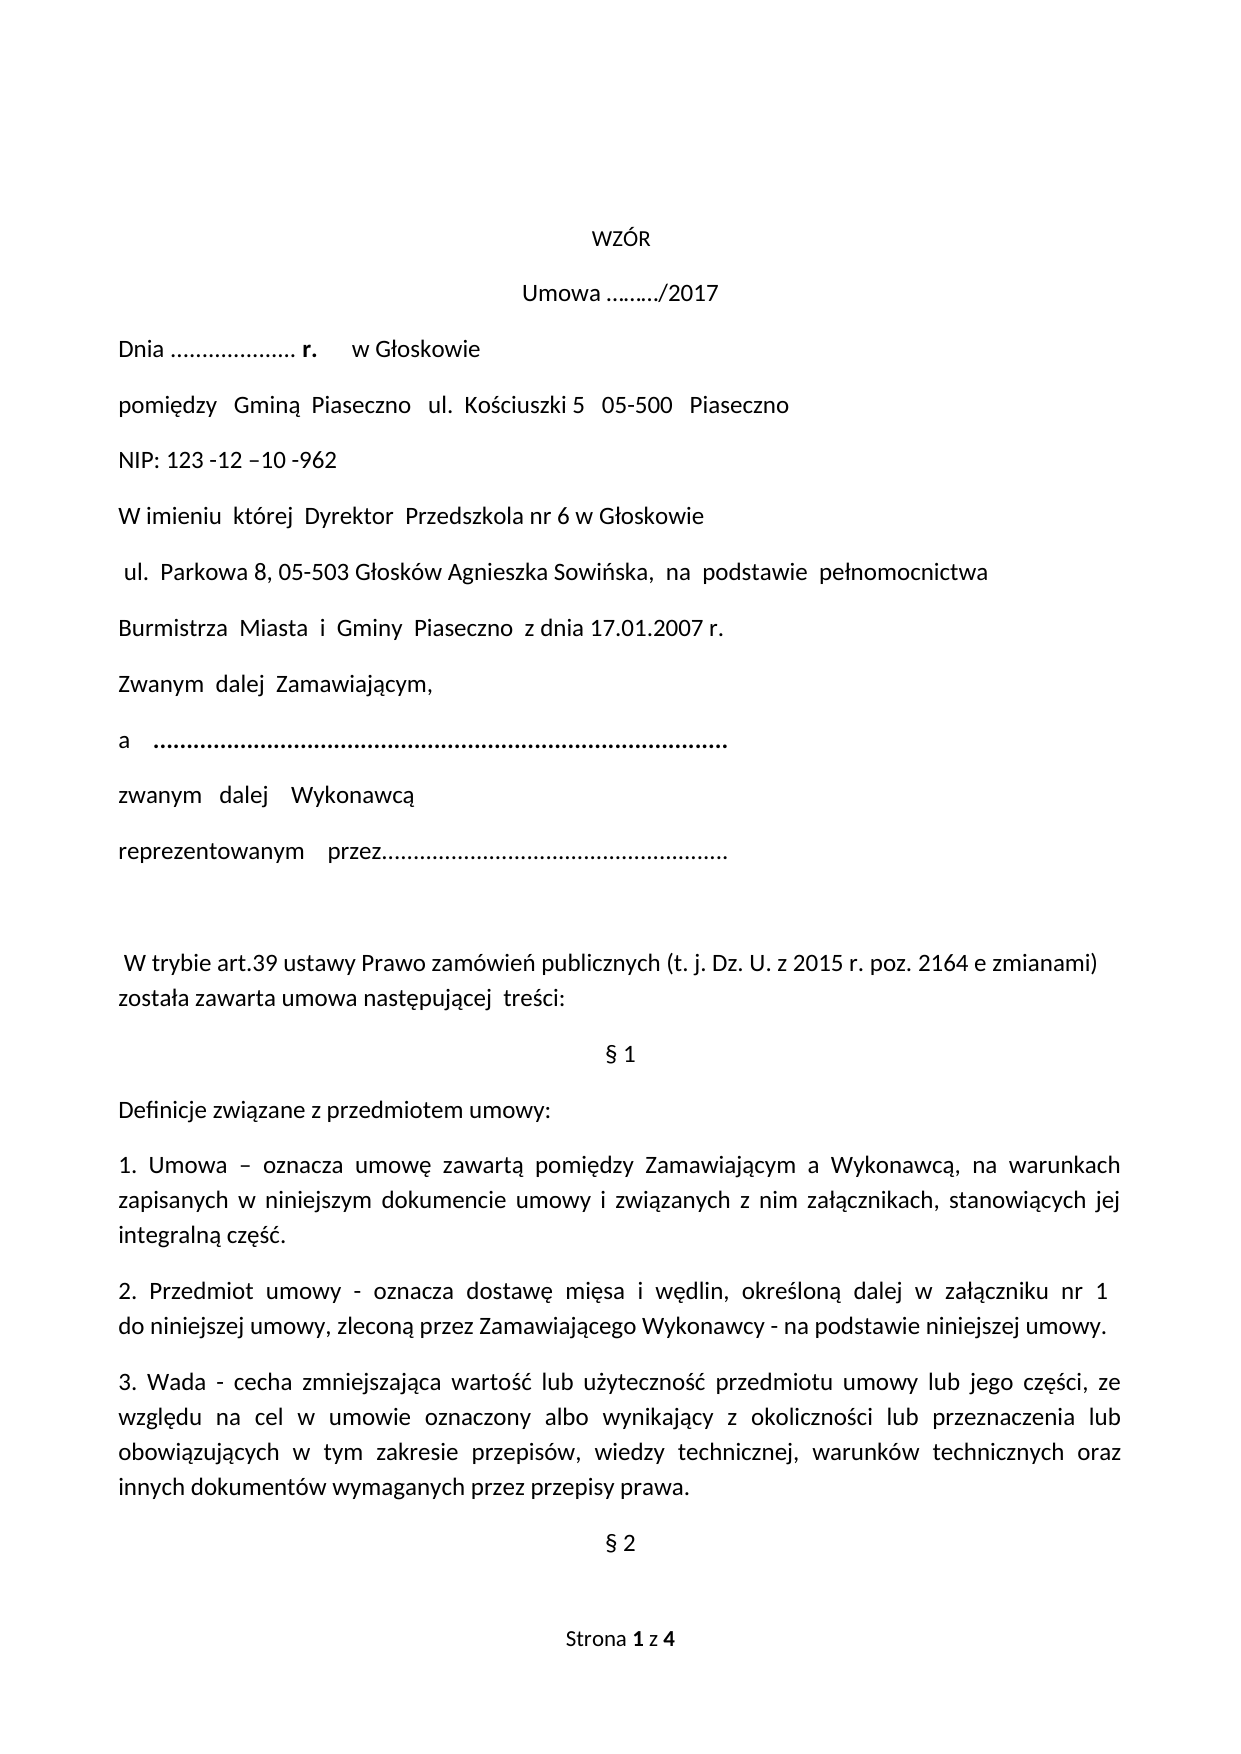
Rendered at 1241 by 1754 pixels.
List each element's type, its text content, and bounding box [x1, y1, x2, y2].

text zwanym dalej Wykonawcą [118, 780, 1122, 810]
text W trybie art.39 ustawy Prawo zamówień publicznych (t. j. Dz. U. z 2015 r. poz. 2164 e zmianami) została zawarta umowa następującej treści: [118, 947, 1122, 1013]
text § 1 [118, 1038, 1122, 1068]
text Definicje związane z przedmiotem umowy: [118, 1094, 1122, 1124]
text 2. Przedmiot umowy - oznacza dostawę mięsa i wędlin, określoną dalej w załączniku nr 1 do niniejszej umowy, zleconą przez Zamawiającego Wykonawcy - na podstawie niniejszej umowy. [118, 1276, 1122, 1341]
text a ...................................................................................... [118, 724, 1122, 754]
text § 2 [118, 1527, 1122, 1558]
text 1. Umowa – oznacza umowę zawartą pomiędzy Zamawiającym a Wykonawcą, na warunkach zapisanych w niniejszym dokumencie umowy i związanych z nim załącznikach, stanowiących jej integralną część. [118, 1150, 1122, 1250]
text 3. Wada - cecha zmniejszająca wartość lub użyteczność przedmiotu umowy lub jego części, ze względu na cel w umowie oznaczony albo wynikający z okoliczności lub przeznaczenia lub obowiązujących w tym zakresie przepisów, wiedzy technicznej, warunków technicznych oraz innych dokumentów wymaganych przez przepisy prawa. [118, 1366, 1122, 1502]
text Burmistrza Miasta i Gminy Piaseczno z dnia 17.01.2007 r. [118, 612, 1122, 643]
text pomiędzy Gminą Piaseczno ul. Kościuszki 5 05-500 Piaseczno [118, 389, 1122, 419]
text NIP: 123 -12 –10 -962 [118, 445, 1122, 475]
text Dnia .................... r. w Głoskowie [118, 333, 1122, 363]
text WZÓR [118, 224, 1122, 252]
text W imieniu której Dyrektor Przedszkola nr 6 w Głoskowie [118, 501, 1122, 531]
text Umowa ………/2017 [118, 277, 1122, 308]
text ul. Parkowa 8, 05-503 Głosków Agnieszka Sowińska, na podstawie pełnomocnictwa [118, 556, 1122, 587]
text reprezentowanym przez....................................................... [118, 836, 1122, 866]
text Zwanym dalej Zamawiającym, [118, 668, 1122, 698]
